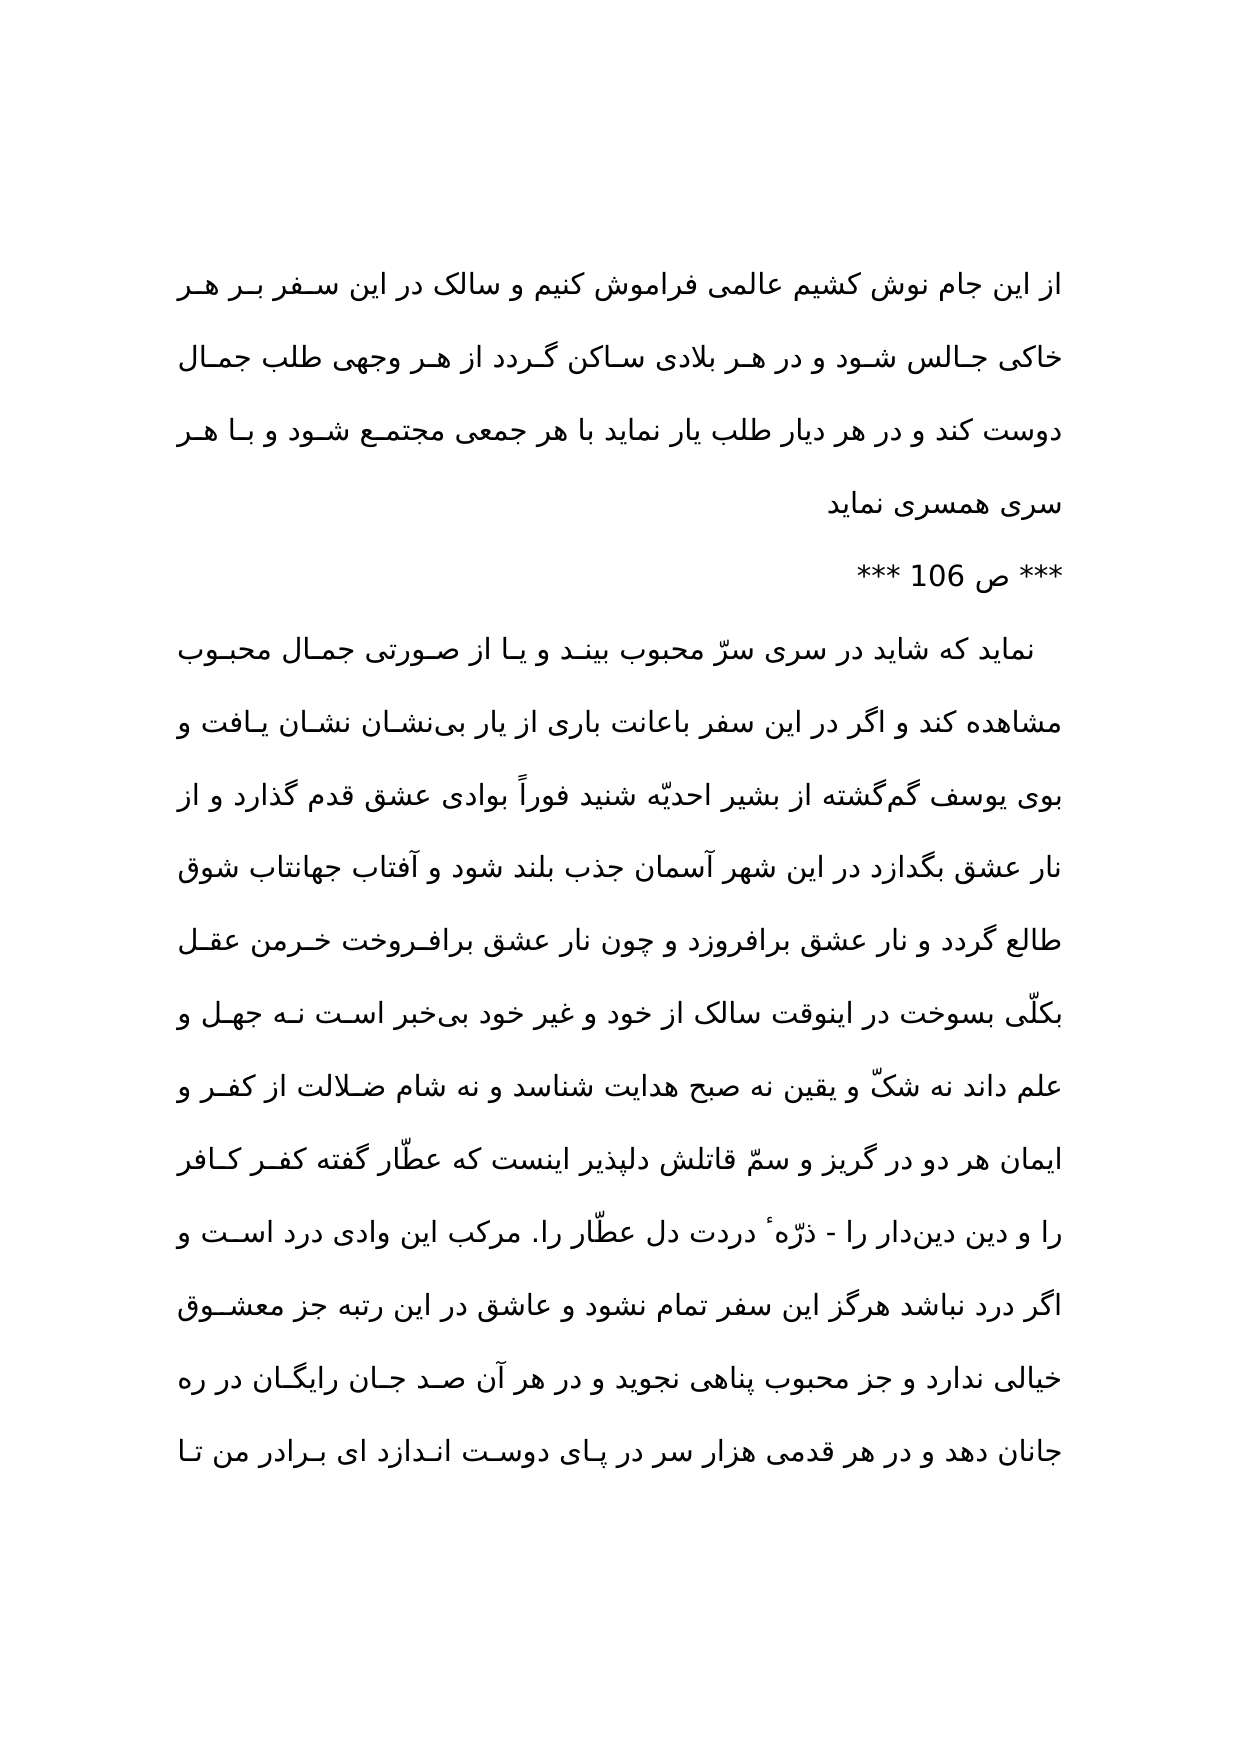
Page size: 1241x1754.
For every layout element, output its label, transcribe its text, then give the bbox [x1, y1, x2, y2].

text *** ص 106 *** [177, 528, 1063, 601]
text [177, 236, 1063, 528]
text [177, 601, 1063, 1476]
